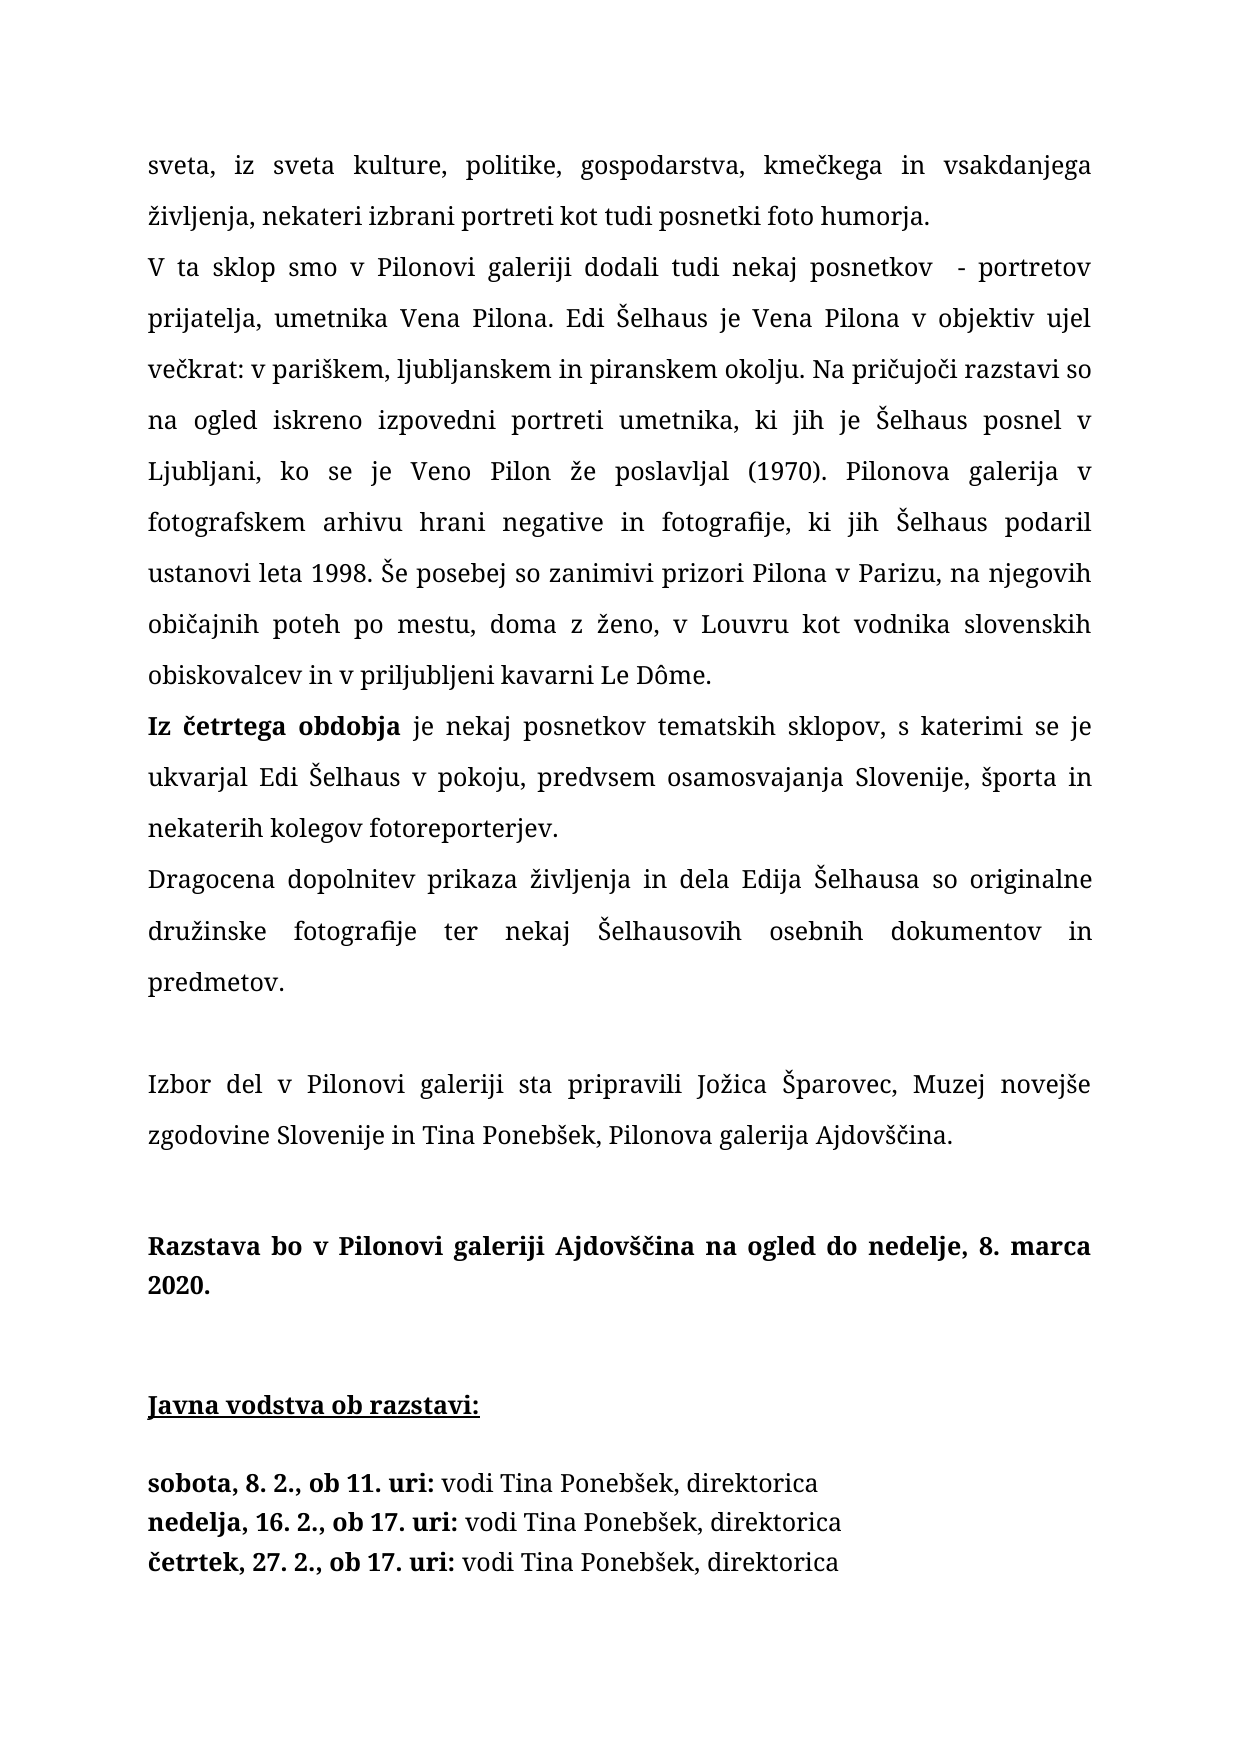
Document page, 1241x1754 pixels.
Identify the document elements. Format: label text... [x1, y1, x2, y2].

text Razstava bo v Pilonovi galeriji Ajdovščina na ogled do nedelje, 8. marca 2020. [148, 1228, 1093, 1302]
list Izbor del v Pilonovi galeriji sta pripravili Jožica Šparovec, Muzej novejše zgodovine Slovenije in Tina Ponebšek, Pilonova galerija Ajdovščina. [148, 1066, 1093, 1151]
text četrtek, 27. 2., ob 17. uri: vodi Tina Ponebšek, direktorica [148, 1544, 1093, 1578]
text nedelja, 16. 2., ob 17. uri: vodi Tina Ponebšek, direktorica [148, 1505, 1093, 1539]
text Dragocena dopolnitev prikaza življenja in dela Edija Šelhausa so originalne družinske fotografije ter nekaj Šelhausovih osebnih dokumentov in predmetov. [148, 862, 1093, 998]
text V ta sklop smo v Pilonovi galeriji dodali tudi nekaj posnetkov - portretov prijatelja, umetnika Vena Pilona. Edi Šelhaus je Vena Pilona v objektiv ujel večkrat: v pariškem, ljubljanskem in piranskem okolju. Na pričujoči razstavi so na ogled iskreno izpovedni portreti umetnika, ki jih je Šelhaus posnel v Ljubljani, ko se je Veno Pilon že poslavljal (1970). Pilonova galerija v fotografskem arhivu hrani negative in fotografije, ki jih Šelhaus podaril ustanovi leta 1998. Še posebej so zanimivi prizori Pilona v Parizu, na njegovih običajnih poteh po mestu, doma z ženo, v Louvru kot vodnika slovenskih obiskovalcev in v priljubljeni kavarni Le Dôme. [148, 250, 1093, 692]
text Javna vodstva ob razstavi: [148, 1388, 1093, 1422]
text Iz četrtega obdobja je nekaj posnetkov tematskih sklopov, s katerimi se je ukvarjal Edi Šelhaus v pokoju, predvsem osamosvajanja Slovenije, športa in nekaterih kolegov fotoreporterjev. [148, 709, 1093, 845]
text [148, 148, 1093, 233]
text sobota, 8. 2., ob 11. uri: vodi Tina Ponebšek, direktorica [148, 1466, 1093, 1500]
